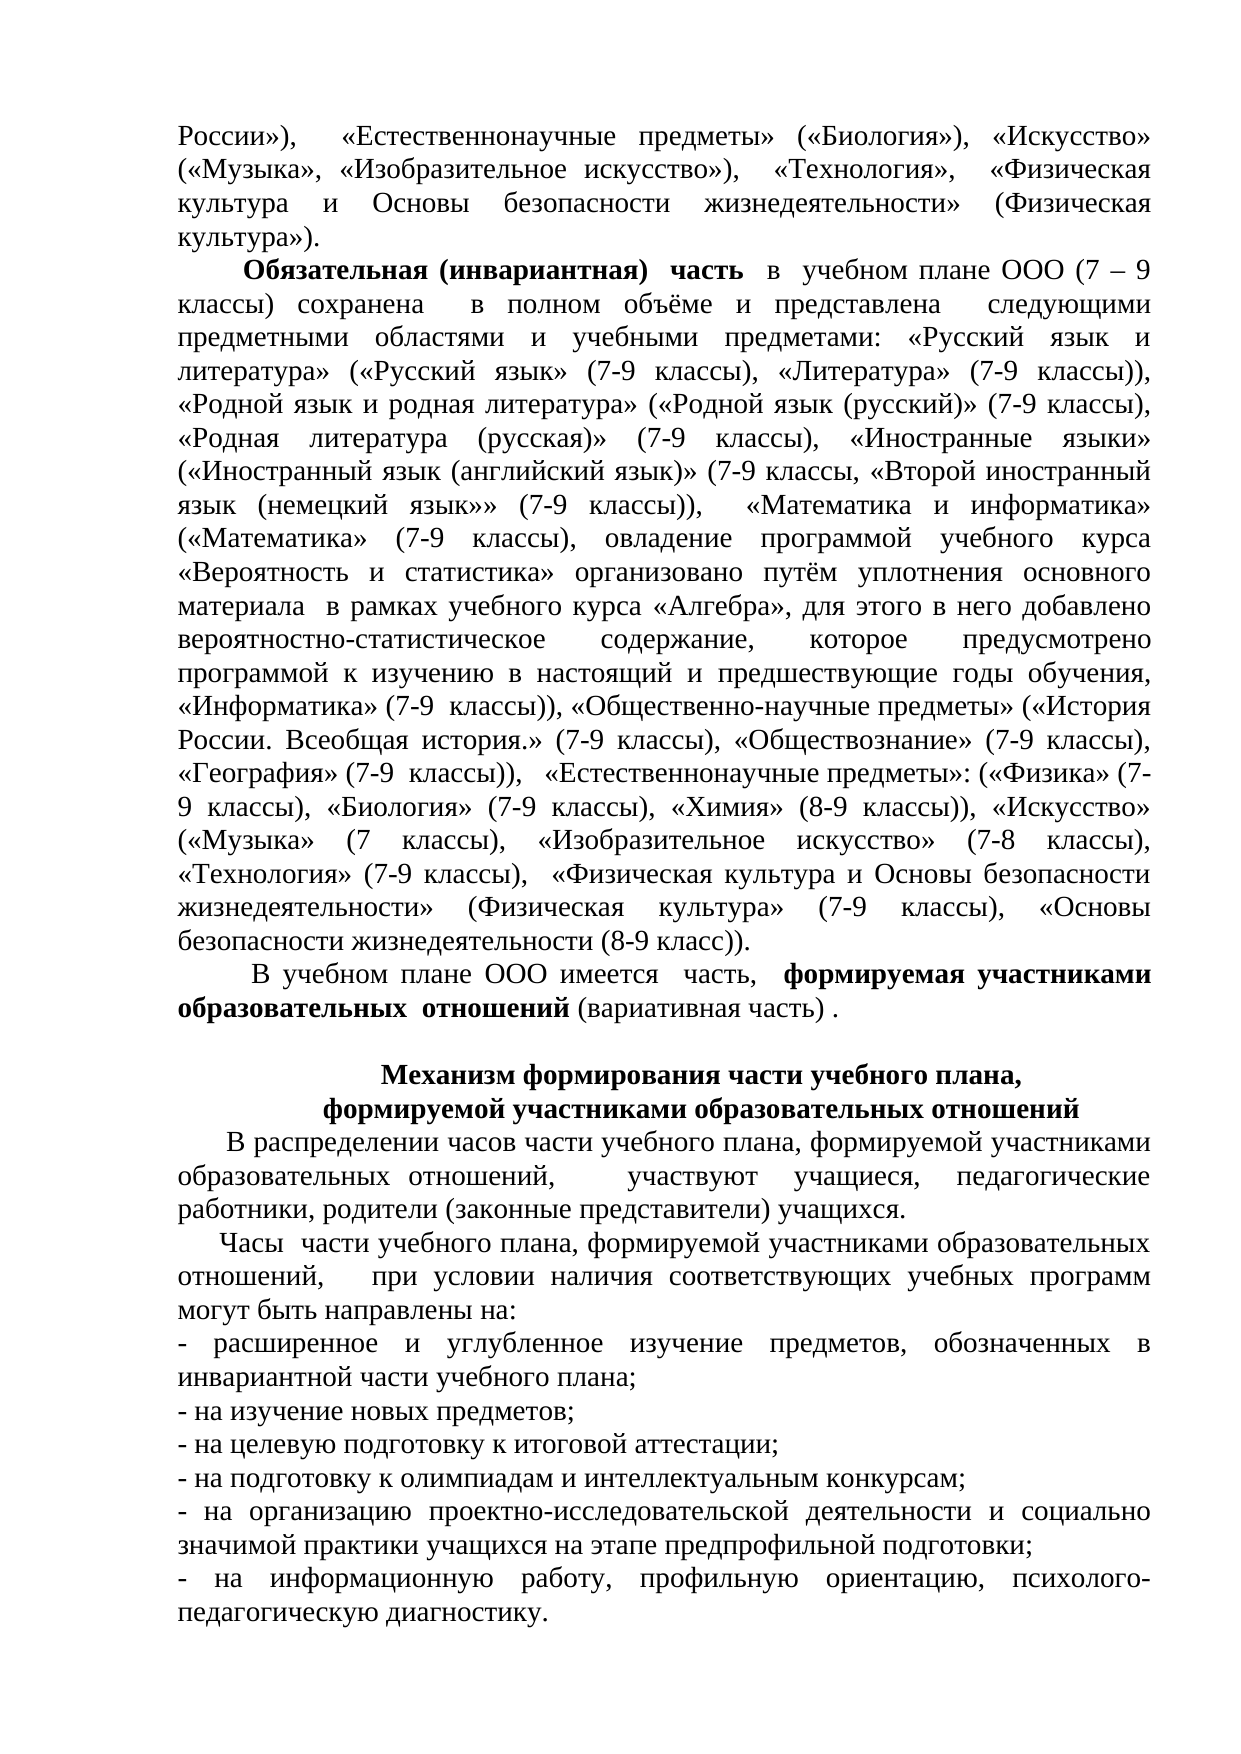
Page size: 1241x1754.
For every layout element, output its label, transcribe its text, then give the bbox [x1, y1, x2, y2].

text Часы части учебного плана, формируемой участниками образовательных отношений, при условии наличия соответствующих учебных программ могут быть направлены на: [177, 1225, 1152, 1326]
text Обязательная (инвариантная) часть в учебном плане ООО (7 – 9 классы) сохранена в полном объёме и представлена следующими предметными областями и учебными предметами: «Русский язык и литература» («Русский язык» (7-9 классы), «Литература» (7-9 классы)), «Родной язык и родная литература» («Родной язык (русский)» (7-9 классы), «Родная литература (русская)» (7-9 классы), «Иностранные языки» («Иностранный язык (английский язык)» (7-9 классы, «Второй иностранный язык (немецкий язык»» (7-9 классы)), «Математика и информатика» («Математика» (7-9 классы), овладение программой учебного курса «Вероятность и статистика» организовано путём уплотнения основного материала в рамках учебного курса «Алгебра», для этого в него добавлено вероятностно-статистическое содержание, которое предусмотрено программой к изучению в настоящий и предшествующие годы обучения, «Информатика» (7-9 классы)), «Общественно-научные предметы» («История России. Всеобщая история.» (7-9 классы), «Обществознание» (7-9 классы), «География» (7-9 классы)), «Естественнонаучные предметы»: («Физика» (7- 9 классы), «Биология» (7-9 классы), «Химия» (8-9 классы)), «Искусство» («Музыка» (7 классы), «Изобразительное искусство» (7-8 классы), «Технология» (7-9 классы), «Физическая культура и Основы безопасности жизнедеятельности» (Физическая культура» (7-9 классы), «Основы безопасности жизнедеятельности (8-9 класс)). [177, 252, 1152, 957]
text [177, 118, 1152, 252]
text формируемой участниками образовательных отношений [177, 1091, 1152, 1124]
text В распределении часов части учебного плана, формируемой участниками образовательных отношений, участвуют учащиеся, педагогические работники, родители (законные представители) учащихся. [177, 1124, 1152, 1225]
text - на информационную работу, профильную ориентацию, психолого-педагогическую диагностику. [177, 1560, 1152, 1627]
text Механизм формирования части учебного плана, [177, 1057, 1152, 1091]
text - на подготовку к олимпиадам и интеллектуальным конкурсам; [177, 1460, 1152, 1493]
text - на организацию проектно-исследовательской деятельности и социально значимой практики учащихся на этапе предпрофильной подготовки; [177, 1493, 1152, 1560]
text В учебном плане ООО имеется часть, формируемая участниками образовательных отношений (вариативная часть) . [177, 957, 1152, 1024]
text - расширенное и углубленное изучение предметов, обозначенных в инвариантной части учебного плана; [177, 1326, 1152, 1393]
text - на целевую подготовку к итоговой аттестации; [177, 1426, 1152, 1460]
text - на изучение новых предметов; [177, 1393, 1152, 1426]
